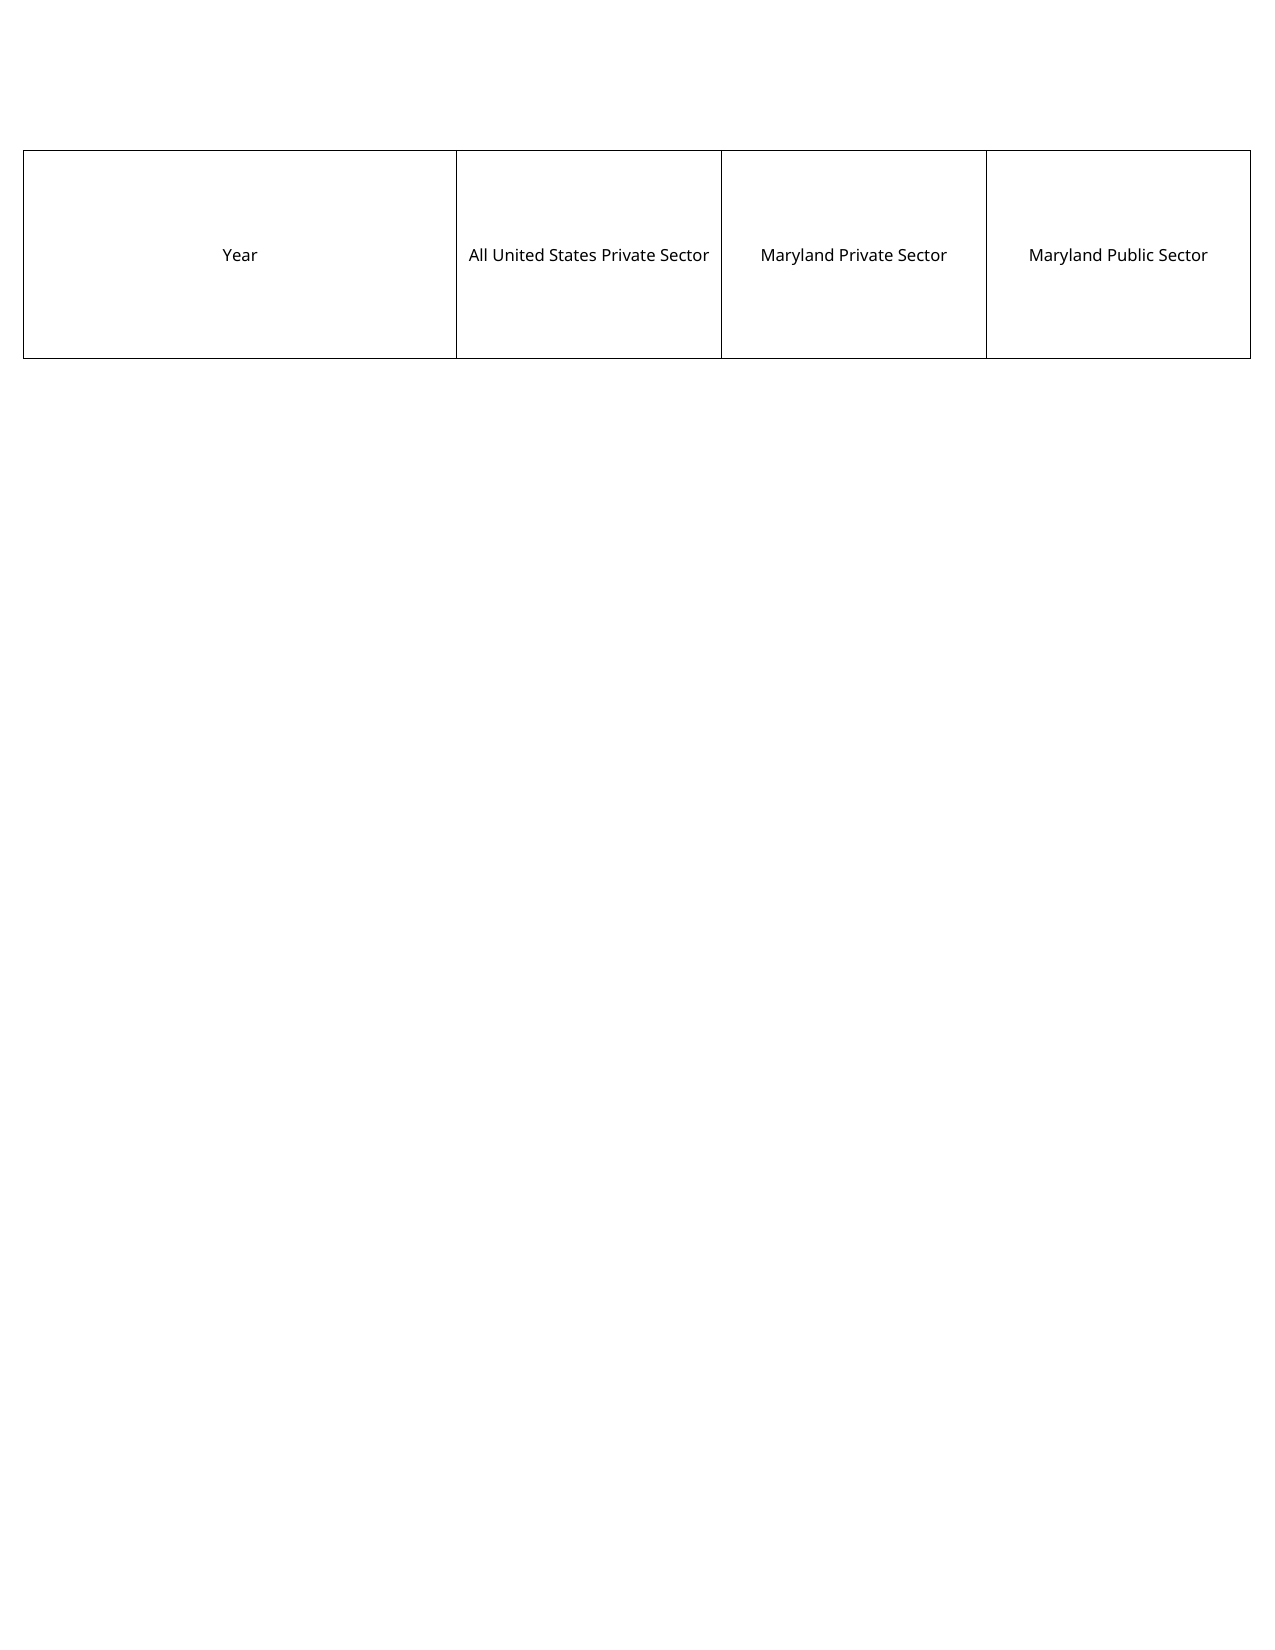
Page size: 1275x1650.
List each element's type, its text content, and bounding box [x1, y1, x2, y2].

table_header All United States Private Sector [457, 151, 721, 358]
table_header Maryland Private Sector [722, 151, 986, 358]
table_header Year [24, 151, 456, 358]
table_header Maryland Public Sector [987, 151, 1250, 358]
